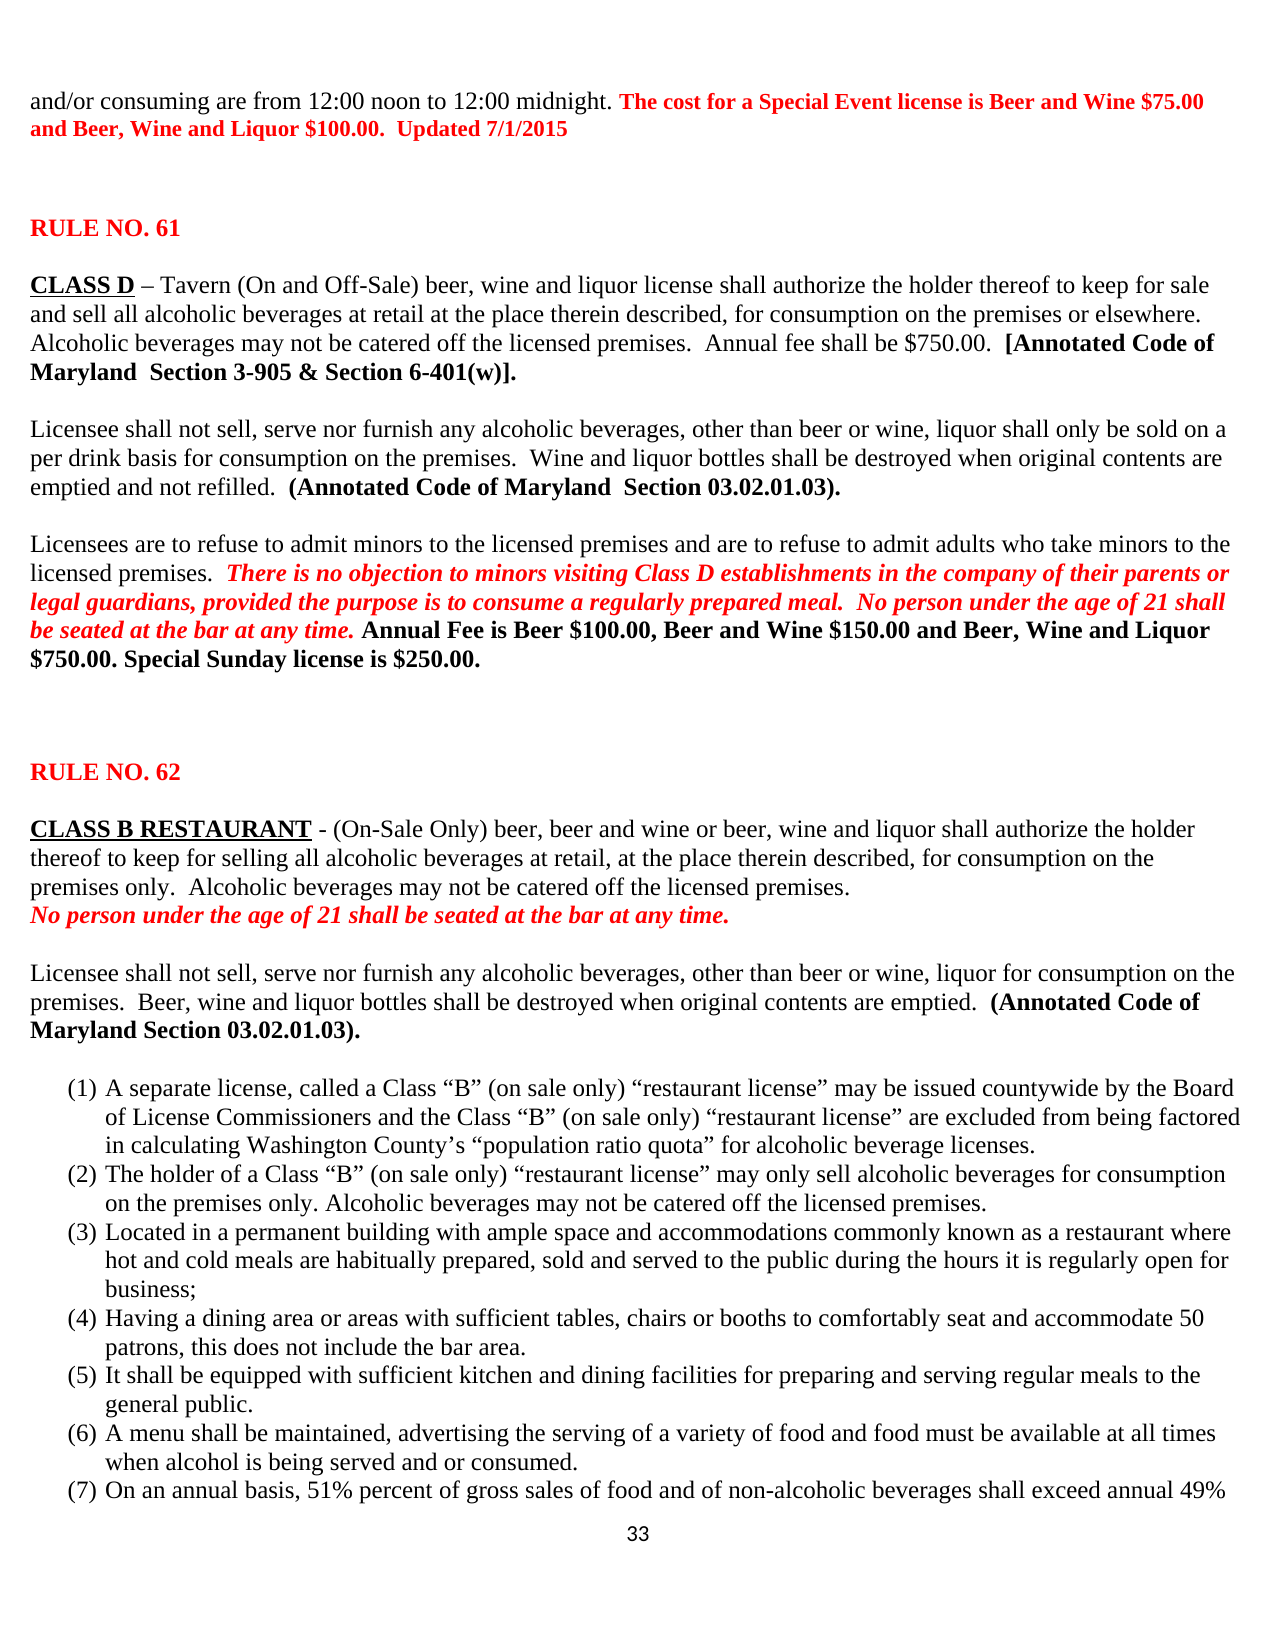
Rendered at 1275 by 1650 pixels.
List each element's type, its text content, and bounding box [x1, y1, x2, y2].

text CLASS D – Tavern (On and Off-Sale) beer, wine and liquor license shall authorize the holder thereof to keep for sale and sell all alcoholic beverages at retail at the place therein described, for consumption on the premises or elsewhere. Alcoholic beverages may not be catered off the licensed premises. Annual fee shall be $750.00. [Annotated Code of Maryland Section 3-905 & Section 6-401(w)]. [30, 271, 1245, 386]
text Licensee shall not sell, serve nor furnish any alcoholic beverages, other than beer or wine, liquor shall only be sold on a per drink basis for consumption on the premises. Wine and liquor bottles shall be destroyed when original contents are emptied and not refilled. (Annotated Code of Maryland Section 03.02.01.03). [30, 414, 1245, 501]
text No person under the age of 21 shall be seated at the bar at any time. [30, 901, 1245, 929]
list Having a dining area or areas with sufficient tables, chairs or booths to comfortably seat and accommodate 50 patrons, this does not include the bar area. [67, 1303, 1245, 1361]
list A menu shall be maintained, advertising the serving of a variety of food and food must be available at all times when alcohol is being served and or consumed. [67, 1418, 1245, 1476]
list The holder of a Class “B” (on sale only) “restaurant license” may only sell alcoholic beverages for consumption on the premises only. Alcoholic beverages may not be catered off the licensed premises. [67, 1159, 1245, 1217]
list Located in a permanent building with ample space and accommodations commonly known as a restaurant where hot and cold meals are habitually prepared, sold and served to the public during the hours it is regularly open for business; [67, 1217, 1245, 1303]
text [30, 86, 1245, 141]
text RULE NO. 62 [30, 757, 1245, 786]
text Licensees are to refuse to admit minors to the licensed premises and are to refuse to admit adults who take minors to the licensed premises. There is no objection to minors visiting Class D establishments in the company of their parents or legal guardians, provided the purpose is to consume a regularly prepared meal. No person under the age of 21 shall be seated at the bar at any time. Annual Fee is Beer $100.00, Beer and Wine $150.00 and Beer, Wine and Liquor $750.00. Special Sunday license is $250.00. [30, 529, 1245, 673]
text CLASS B RESTAURANT - (On-Sale Only) beer, beer and wine or beer, wine and liquor shall authorize the holder thereof to keep for selling all alcoholic beverages at retail, at the place therein described, for consumption on the premises only. Alcoholic beverages may not be catered off the licensed premises. [30, 814, 1245, 901]
text RULE NO. 61 [30, 213, 1245, 242]
list It shall be equipped with sufficient kitchen and dining facilities for preparing and serving regular meals to the general public. [67, 1361, 1245, 1418]
text Licensee shall not sell, serve nor furnish any alcoholic beverages, other than beer or wine, liquor for consumption on the premises. Beer, wine and liquor bottles shall be destroyed when original contents are emptied. (Annotated Code of Maryland Section 03.02.01.03). [30, 958, 1245, 1044]
list A separate license, called a Class “B” (on sale only) “restaurant license” may be issued countywide by the Board of License Commissioners and the Class “B” (on sale only) “restaurant license” are excluded from being factored in calculating Washington County’s “population ratio quota” for alcoholic beverage licenses. [67, 1073, 1245, 1159]
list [67, 1476, 1245, 1504]
